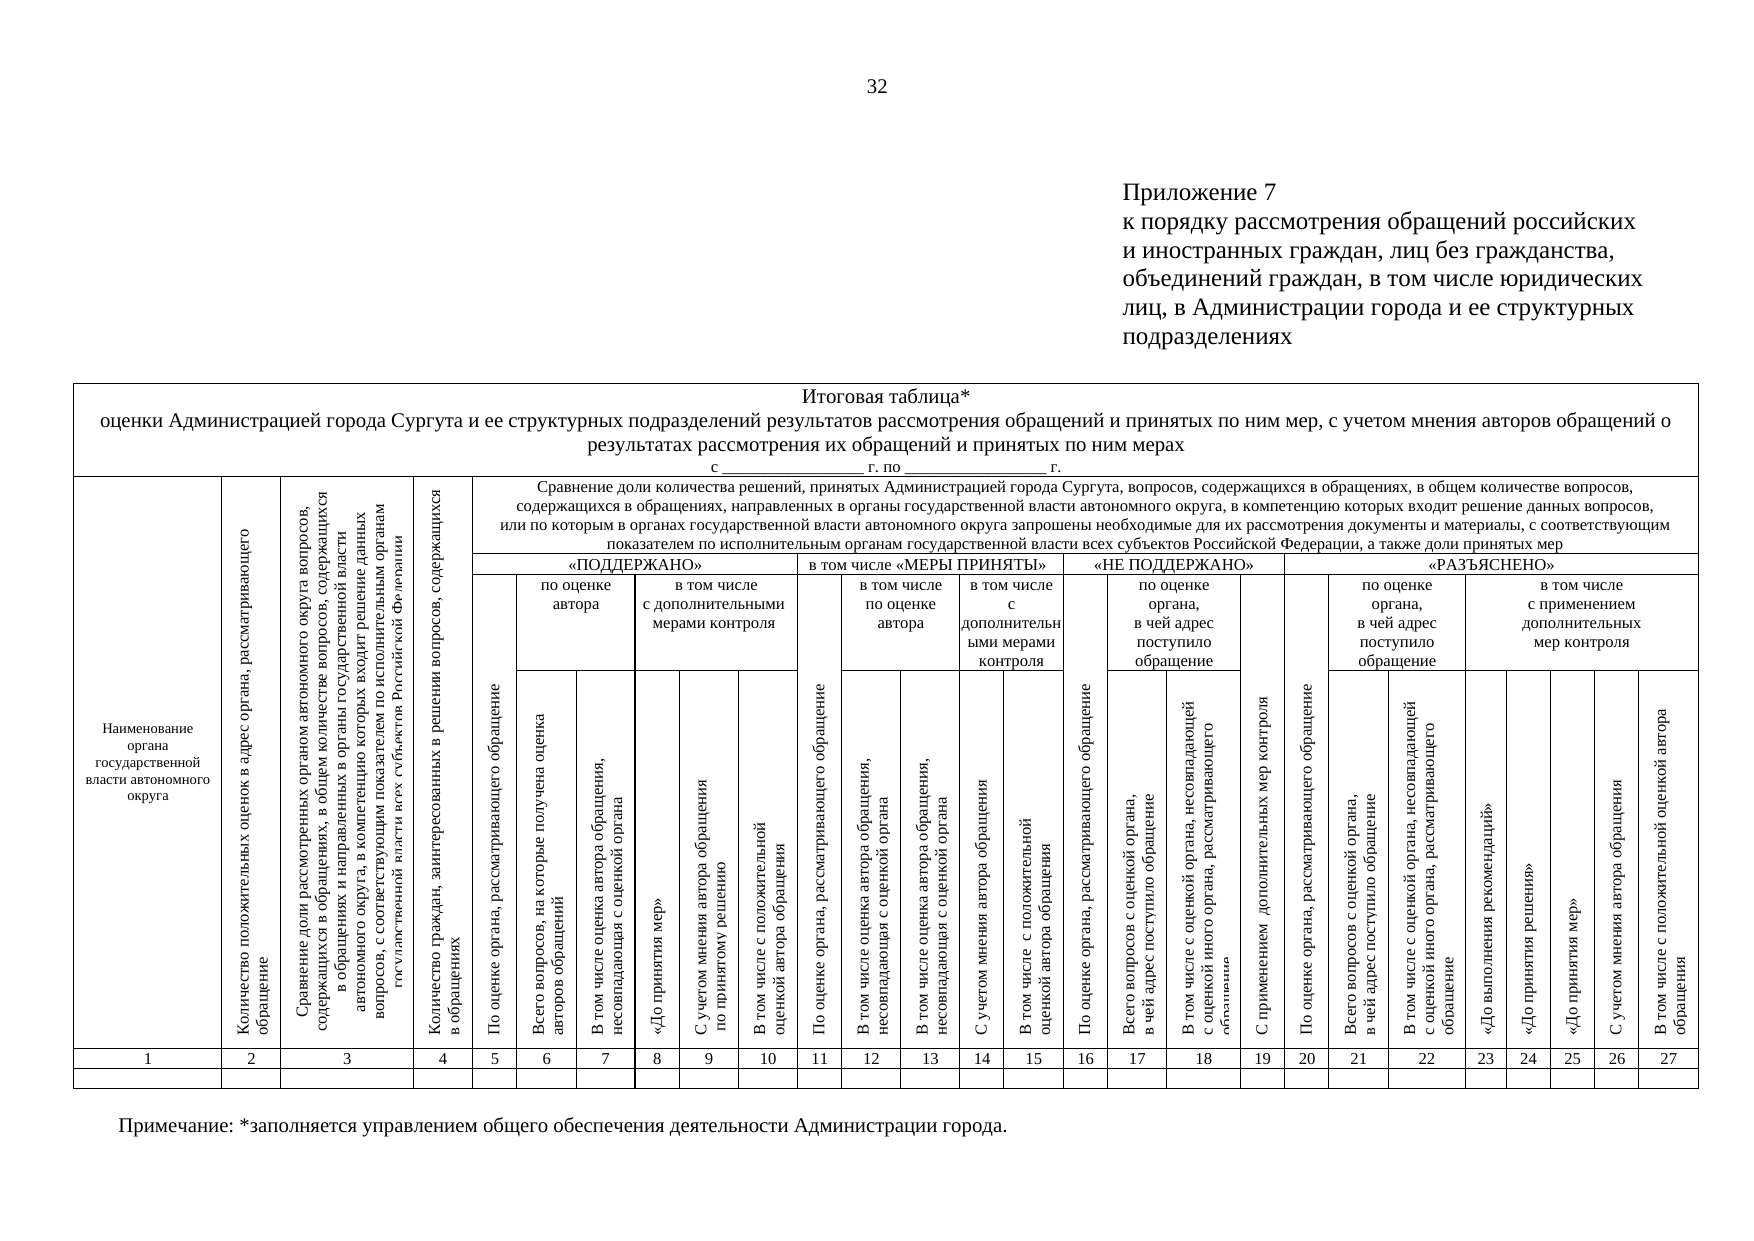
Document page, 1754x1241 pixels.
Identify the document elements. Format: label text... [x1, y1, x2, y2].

table_cell 27 [1639, 1049, 1698, 1068]
table_cell по оценке автора [517, 575, 634, 670]
table_cell [74, 1069, 221, 1088]
table_cell [577, 1069, 634, 1088]
table_cell В том числе с оценкой органа, несовпадающей с оценкой иного органа, рассматривающего обращение [1167, 671, 1240, 1047]
table_cell [222, 1069, 280, 1088]
table_cell [680, 1069, 738, 1088]
table_cell 15 [1004, 1049, 1063, 1068]
table_cell 26 [1595, 1049, 1638, 1068]
table_cell «До выполнения рекомендаций» [1466, 671, 1506, 1047]
table_cell Всего вопросов, на которые получена оценка авторов обращений [517, 671, 576, 1047]
table_cell 16 [1064, 1049, 1107, 1068]
table_cell [1064, 1069, 1107, 1088]
table_cell [1285, 1069, 1328, 1088]
table_cell «НЕ ПОДДЕРЖАНО» [1064, 554, 1284, 573]
table_cell 21 [1329, 1049, 1388, 1068]
table_cell Количество положительных оценок в адрес органа, рассматривающего обращение [222, 477, 280, 1047]
table_cell 22 [1389, 1049, 1465, 1068]
table_cell по оценке органа, в чей адрес поступило обращение [1329, 575, 1465, 670]
table_cell [1595, 1069, 1638, 1088]
table_cell [1639, 1069, 1698, 1088]
table_cell [842, 1069, 900, 1088]
table_cell Всего вопросов с оценкой органа, в чей адрес поступило обращение [1108, 671, 1166, 1047]
table_cell 13 [901, 1049, 959, 1068]
table_cell Количество граждан, заинтересованных в решении вопросов, содержащихся в обращениях [414, 477, 472, 1047]
table_cell По оценке органа, рассматривающего обращение [1285, 575, 1328, 1047]
table_cell [636, 1069, 679, 1088]
text Приложение 7 [1122, 177, 1636, 206]
table_cell 8 [636, 1049, 679, 1068]
table_cell Всего вопросов с оценкой органа, в чей адрес поступило обращение [1329, 671, 1388, 1047]
table_cell «До принятия мер» [1551, 671, 1594, 1047]
table_cell 6 [517, 1049, 576, 1068]
table_cell 11 [798, 1049, 841, 1068]
table_cell [414, 1069, 472, 1088]
table_cell 7 [577, 1049, 634, 1068]
table_cell «РАЗЪЯСНЕНО» [1285, 554, 1698, 573]
table_cell 5 [473, 1049, 516, 1068]
table_cell С учетом мнения автора обращения [1595, 671, 1638, 1047]
text и иностранных граждан, лиц без гражданства, [1122, 235, 1656, 263]
table_cell [1389, 1069, 1465, 1088]
table_cell [1466, 1069, 1506, 1088]
table_cell в том числе с дополнительными мерами контроля [636, 575, 797, 670]
table_cell 14 [960, 1049, 1003, 1068]
table_cell [281, 1069, 413, 1088]
table_cell 12 [842, 1049, 900, 1068]
table_cell С учетом мнения автора обращения по принятому решению [680, 671, 738, 1047]
table_cell 24 [1507, 1049, 1550, 1068]
table_cell «До принятия мер» [636, 671, 679, 1047]
table_cell В том числе оценка автора обращения, несовпадающая с оценкой органа [842, 671, 900, 1047]
table_cell в том числе с дополнительными мерами контроля [960, 575, 1063, 670]
text объединений граждан, в том числе юридических [1122, 263, 1656, 292]
table_cell 19 [1241, 1049, 1284, 1068]
table_cell 23 [1466, 1049, 1506, 1068]
table_cell С учетом мнения автора обращения [960, 671, 1003, 1047]
table_cell «До принятия решения» [1507, 671, 1550, 1047]
table_cell [1167, 1069, 1240, 1088]
table_cell [960, 1069, 1003, 1088]
table_cell 9 [680, 1049, 738, 1068]
table_cell В том числе с оценкой органа, несовпадающей с оценкой иного органа, рассматривающего обращение [1389, 671, 1465, 1047]
table_cell [901, 1069, 959, 1088]
table_cell В том числе с положительной оценкой автора обращения [1639, 671, 1698, 1047]
table_cell в том числе с применением дополнительных мер контроля [1466, 575, 1698, 670]
table_cell [1551, 1069, 1594, 1088]
table_cell В том числе оценка автора обращения, несовпадающая с оценкой органа [901, 671, 959, 1047]
table_header Итоговая таблица* оценки Администрацией города Сургута и ее структурных подразделений результатов рассмотрения обращений и принятых по ним мер, с учетом мнения авторов обращений о результатах рассмотрения их обращений и принятых по ним мерах с _________________ г. по _________________ г. [74, 384, 1698, 476]
table_cell [517, 1069, 576, 1088]
table_cell В том числе с положительной оценкой автора обращения [1004, 671, 1063, 1047]
text к порядку рассмотрения обращений российских [1122, 206, 1656, 235]
text Примечание: *заполняется управлением общего обеспечения деятельности Администрации города. [118, 1113, 1636, 1137]
table_cell 10 [739, 1049, 797, 1068]
table_cell 20 [1285, 1049, 1328, 1068]
table_cell Сравнение доли количества решений, принятых Администрацией города Сургута, вопросов, содержащихся в обращениях, в общем количестве вопросов, содержащихся в обращениях, направленных в органы государственной власти автономного округа, в компетенцию которых входит решение данных вопросов, или по которым в органах государственной власти автономного округа запрошены необходимые для их рассмотрения документы и материалы, с соответствующим показателем по исполнительным органам государственной власти всех субъектов Российской Федерации, а также доли принятых мер [473, 477, 1698, 553]
table_cell [473, 1069, 516, 1088]
table_cell [739, 1069, 797, 1088]
table_cell По оценке органа, рассматривающего обращение [473, 575, 516, 1047]
table_cell 25 [1551, 1049, 1594, 1068]
table_cell В том числе оценка автора обращения, несовпадающая с оценкой органа [577, 671, 634, 1047]
table_cell [1329, 1069, 1388, 1088]
table_cell [1004, 1069, 1063, 1088]
table_cell С применением дополнительных мер контроля [1241, 575, 1284, 1047]
table_cell 1 [74, 1049, 221, 1068]
table_cell Наименование органа государственной власти автономного округа [74, 477, 221, 1047]
table_cell [1108, 1069, 1166, 1088]
table_cell [1507, 1069, 1550, 1088]
text подразделениях [1122, 321, 1656, 350]
table_cell в том числе «МЕРЫ ПРИНЯТЫ» [798, 554, 1063, 573]
table_cell в том числе по оценке автора [842, 575, 959, 670]
table_cell По оценке органа, рассматривающего обращение [798, 575, 841, 1047]
table_cell 3 [281, 1049, 413, 1068]
table_cell По оценке органа, рассматривающего обращение [1064, 575, 1107, 1047]
table_cell по оценке органа, в чей адрес поступило обращение [1108, 575, 1240, 670]
table_cell 4 [414, 1049, 472, 1068]
table_cell В том числе с положительной оценкой автора обращения [739, 671, 797, 1047]
table_cell [798, 1069, 841, 1088]
table_cell Сравнение доли рассмотренных органом автономного округа вопросов, содержащихся в обращениях, в общем количестве вопросов, содержащихся в обращениях и направленных в органы государственной власти автономного округа, в компетенцию которых входит решение данных вопросов, с соответствующим показателем по исполнительным органам государственной власти всех субъектов Российской Федерации [281, 477, 413, 1047]
table_cell 17 [1108, 1049, 1166, 1068]
table_cell [1241, 1069, 1284, 1088]
table_cell 18 [1167, 1049, 1240, 1068]
table_cell 2 [222, 1049, 280, 1068]
text лиц, в Администрации города и ее структурных [1122, 292, 1656, 321]
table_cell «ПОДДЕРЖАНО» [473, 554, 797, 573]
